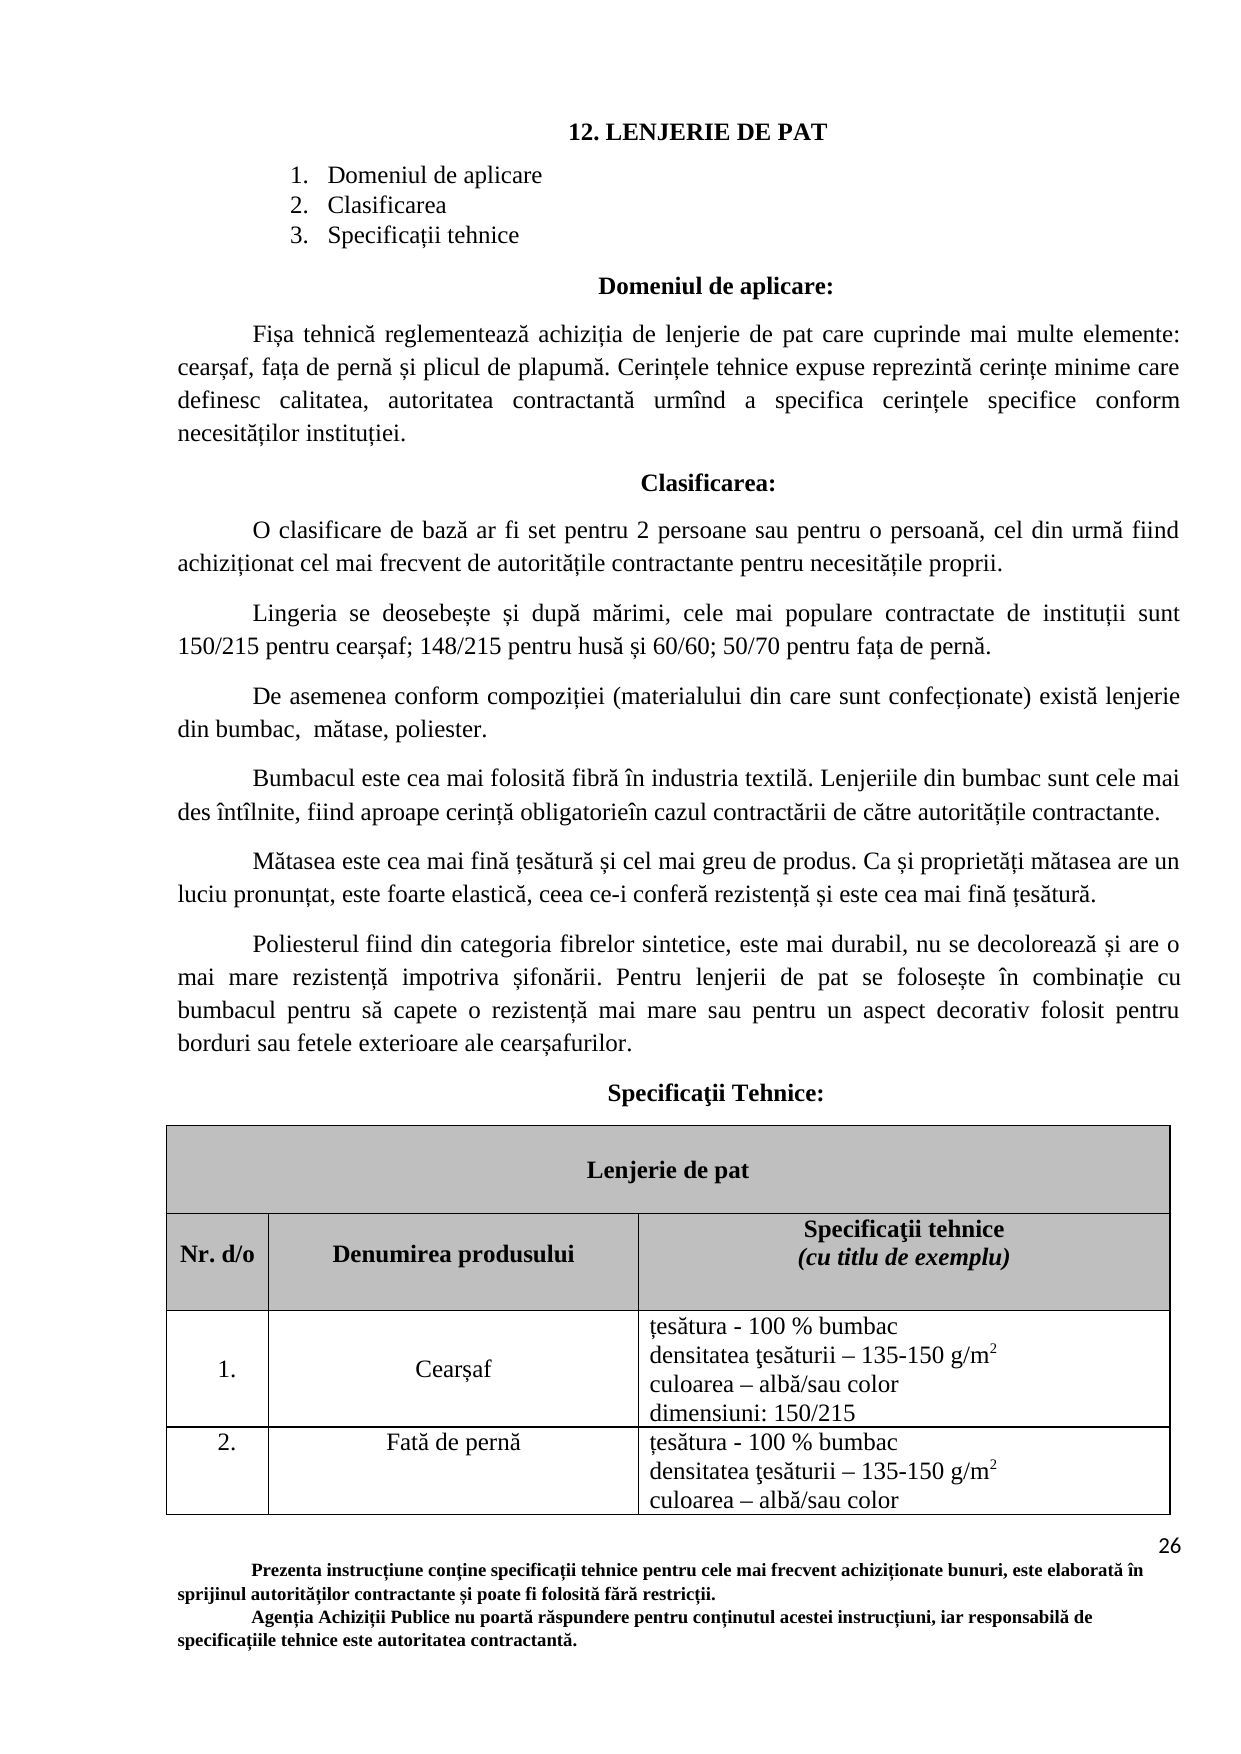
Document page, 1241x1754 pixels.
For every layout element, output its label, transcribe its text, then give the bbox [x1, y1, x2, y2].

list Domeniul de aplicare [290, 160, 1181, 189]
table_cell Nr. d/o [167, 1214, 268, 1310]
table_cell Denumirea produsului [269, 1214, 638, 1310]
table_cell Fată de pernă [269, 1428, 638, 1514]
table_cell Cearșaf [269, 1311, 638, 1426]
text Domeniul de aplicare: [177, 271, 1181, 300]
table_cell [639, 1428, 1169, 1514]
table_cell [167, 1311, 268, 1426]
text Bumbacul este cea mai folosită fibră în industria textilă. Lenjeriile din bumbac sunt cele mai des întîlnite, fiind aproape cerință obligatorieîn cazul contractării de către autoritățile contractante. [177, 763, 1181, 825]
text O clasificare de bază ar fi set pentru 2 persoane sau pentru o persoană, cel din urmă fiind achiziționat cel mai frecvent de autoritățile contractante pentru necesitățile proprii. [177, 515, 1181, 577]
text Mătasea este cea mai fină țesătură și cel mai greu de produs. Ca și proprietăți mătasea are un luciu pronunțat, este foarte elastică, ceea ce-i conferă rezistență și este cea mai fină țesătură. [177, 846, 1181, 908]
list Clasificarea [290, 190, 1181, 219]
table_cell țesătura - 100 % bumbac densitatea ţesăturii – 135-150 g/m2 culoarea – albă/sau color dimensiuni: 150/215 [639, 1311, 1169, 1426]
text Fișa tehnică reglementează achiziția de lenjerie de pat care cuprinde mai multe elemente: cearșaf, fața de pernă și plicul de plapumă. Cerințele tehnice expuse reprezintă cerințe minime care definesc calitatea, autoritatea contractantă urmînd a specifica cerințele specifice conform necesităților instituției. [177, 319, 1181, 447]
table_cell [167, 1428, 268, 1514]
text De asemenea conform compoziției (materialului din care sunt confecționate) există lenjerie din bumbac, mătase, poliester. [177, 681, 1181, 743]
text Clasificarea: [177, 468, 1181, 496]
text Lingeria se deosebește și după mărimi, cele mai populare contractate de instituții sunt 150/215 pentru cearșaf; 148/215 pentru husă și 60/60; 50/70 pentru fața de pernă. [177, 598, 1181, 660]
text Poliesterul fiind din categoria fibrelor sintetice, este mai durabil, nu se decolorează și are o mai mare rezistență impotriva șifonării. Pentru lenjerii de pat se folosește în combinație cu bumbacul pentru să capete o rezistență mai mare sau pentru un aspect decorativ folosit pentru borduri sau fetele exterioare ale cearșafurilor. [177, 929, 1181, 995]
text Specificaţii Tehnice: [177, 1078, 1181, 1106]
list LENJERIE DE PAT [214, 117, 1181, 146]
list Specificații tehnice [290, 220, 1181, 249]
text Poliesterul fiind din categoria fibrelor sintetice, este mai durabil, nu se decolorează și are o mai mare rezistență impotriva șifonării. Pentru lenjerii de pat se folosește în combinație cu bumbacul pentru să capete o rezistență mai mare sau pentru un aspect decorativ folosit pentru borduri sau fetele exterioare ale cearșafurilor. [177, 1024, 1181, 1057]
table_header Lenjerie de pat [167, 1126, 1169, 1213]
table_cell Specificaţii tehnice (cu titlu de exemplu) [639, 1214, 1169, 1310]
